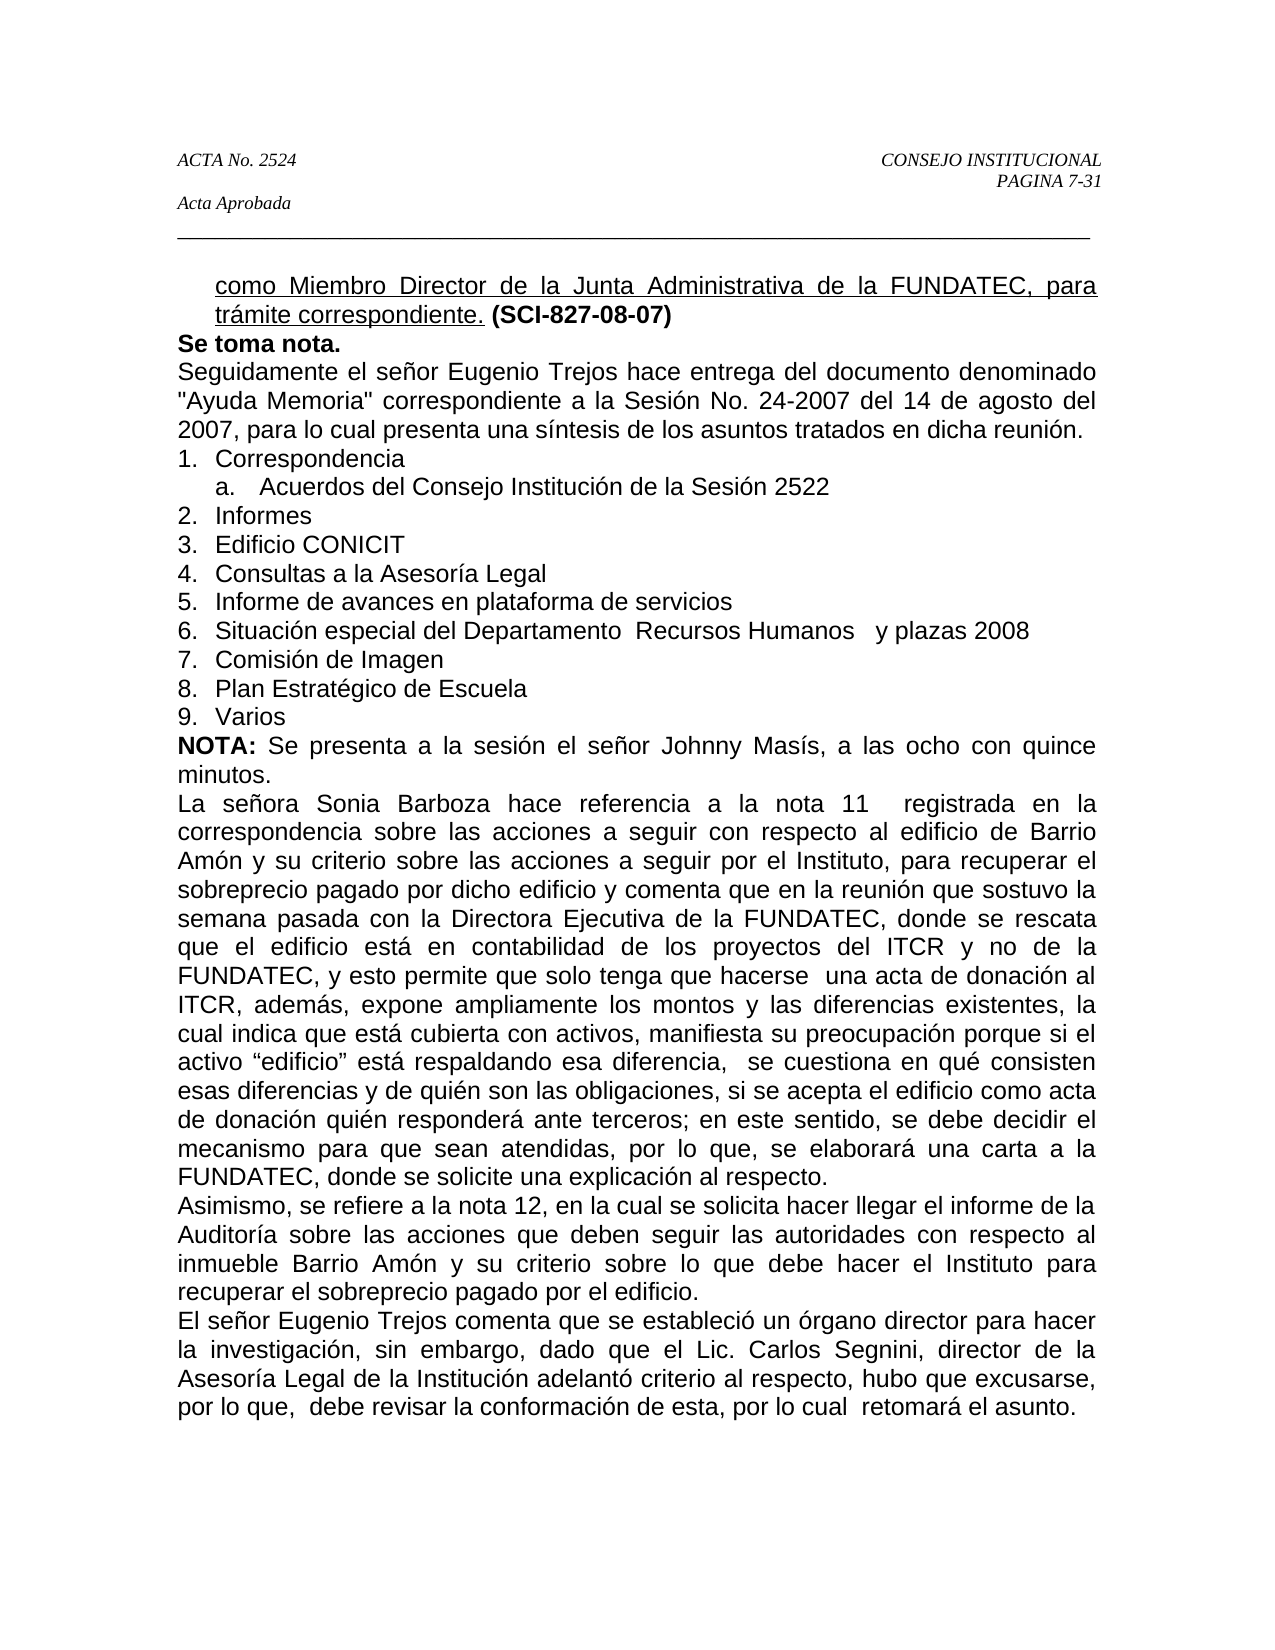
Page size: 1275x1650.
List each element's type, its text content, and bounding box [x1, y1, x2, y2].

text El señor Eugenio Trejos comenta que se estableció un órgano director para hacer la investigación, sin embargo, dado que el Lic. Carlos Segnini, director de la Asesoría Legal de la Institución adelantó criterio al respecto, hubo que excusarse, por lo que, debe revisar la conformación de esta, por lo cual retomará el asunto. [177, 1306, 1098, 1421]
list Informes [177, 501, 1098, 530]
list Informe de avances en plataforma de servicios [177, 587, 1098, 616]
list Acuerdos del Consejo Institución de la Sesión 2522 [215, 472, 1098, 501]
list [177, 271, 1098, 328]
text La señora Sonia Barboza hace referencia a la nota 11 registrada en la correspondencia sobre las acciones a seguir con respecto al edificio de Barrio Amón y su criterio sobre las acciones a seguir por el Instituto, para recuperar el sobreprecio pagado por dicho edificio y comenta que en la reunión que sostuvo la semana pasada con la Directora Ejecutiva de la FUNDATEC, donde se rescata que el edificio está en contabilidad de los proyectos del ITCR y no de la FUNDATEC, y esto permite que solo tenga que hacerse una acta de donación al ITCR, además, expone ampliamente los montos y las diferencias existentes, la cual indica que está cubierta con activos, manifiesta su preocupación porque si el activo “edificio” está respaldando esa diferencia, se cuestiona en qué consisten esas diferencias y de quién son las obligaciones, si se acepta el edificio como acta de donación quién responderá ante terceros; en este sentido, se debe decidir el mecanismo para que sean atendidas, por lo que, se elaborará una carta a la FUNDATEC, donde se solicite una explicación al respecto. [177, 788, 1098, 1191]
list Correspondencia [177, 443, 1098, 472]
list Edificio CONICIT [177, 530, 1098, 558]
text Seguidamente el señor Eugenio Trejos hace entrega del documento denominado "Ayuda Memoria" correspondiente a la Sesión No. 24-2007 del 14 de agosto del 2007, para lo cual presenta una síntesis de los asuntos tratados en dicha reunión. [177, 357, 1098, 443]
text Asimismo, se refiere a la nota 12, en la cual se solicita hacer llegar el informe de la Auditoría sobre las acciones que deben seguir las autoridades con respecto al inmueble Barrio Amón y su criterio sobre lo que debe hacer el Instituto para recuperar el sobreprecio pagado por el edificio. [177, 1191, 1098, 1306]
list Varios [177, 702, 1098, 731]
list Comisión de Imagen [177, 645, 1098, 673]
text Se toma nota. [177, 328, 1098, 357]
text NOTA: Se presenta a la sesión el señor Johnny Masís, a las ocho con quince minutos. [177, 731, 1098, 788]
list Situación especial del Departamento Recursos Humanos y plazas 2008 [177, 616, 1098, 645]
list Consultas a la Asesoría Legal [177, 558, 1098, 587]
list Plan Estratégico de Escuela [177, 673, 1098, 702]
